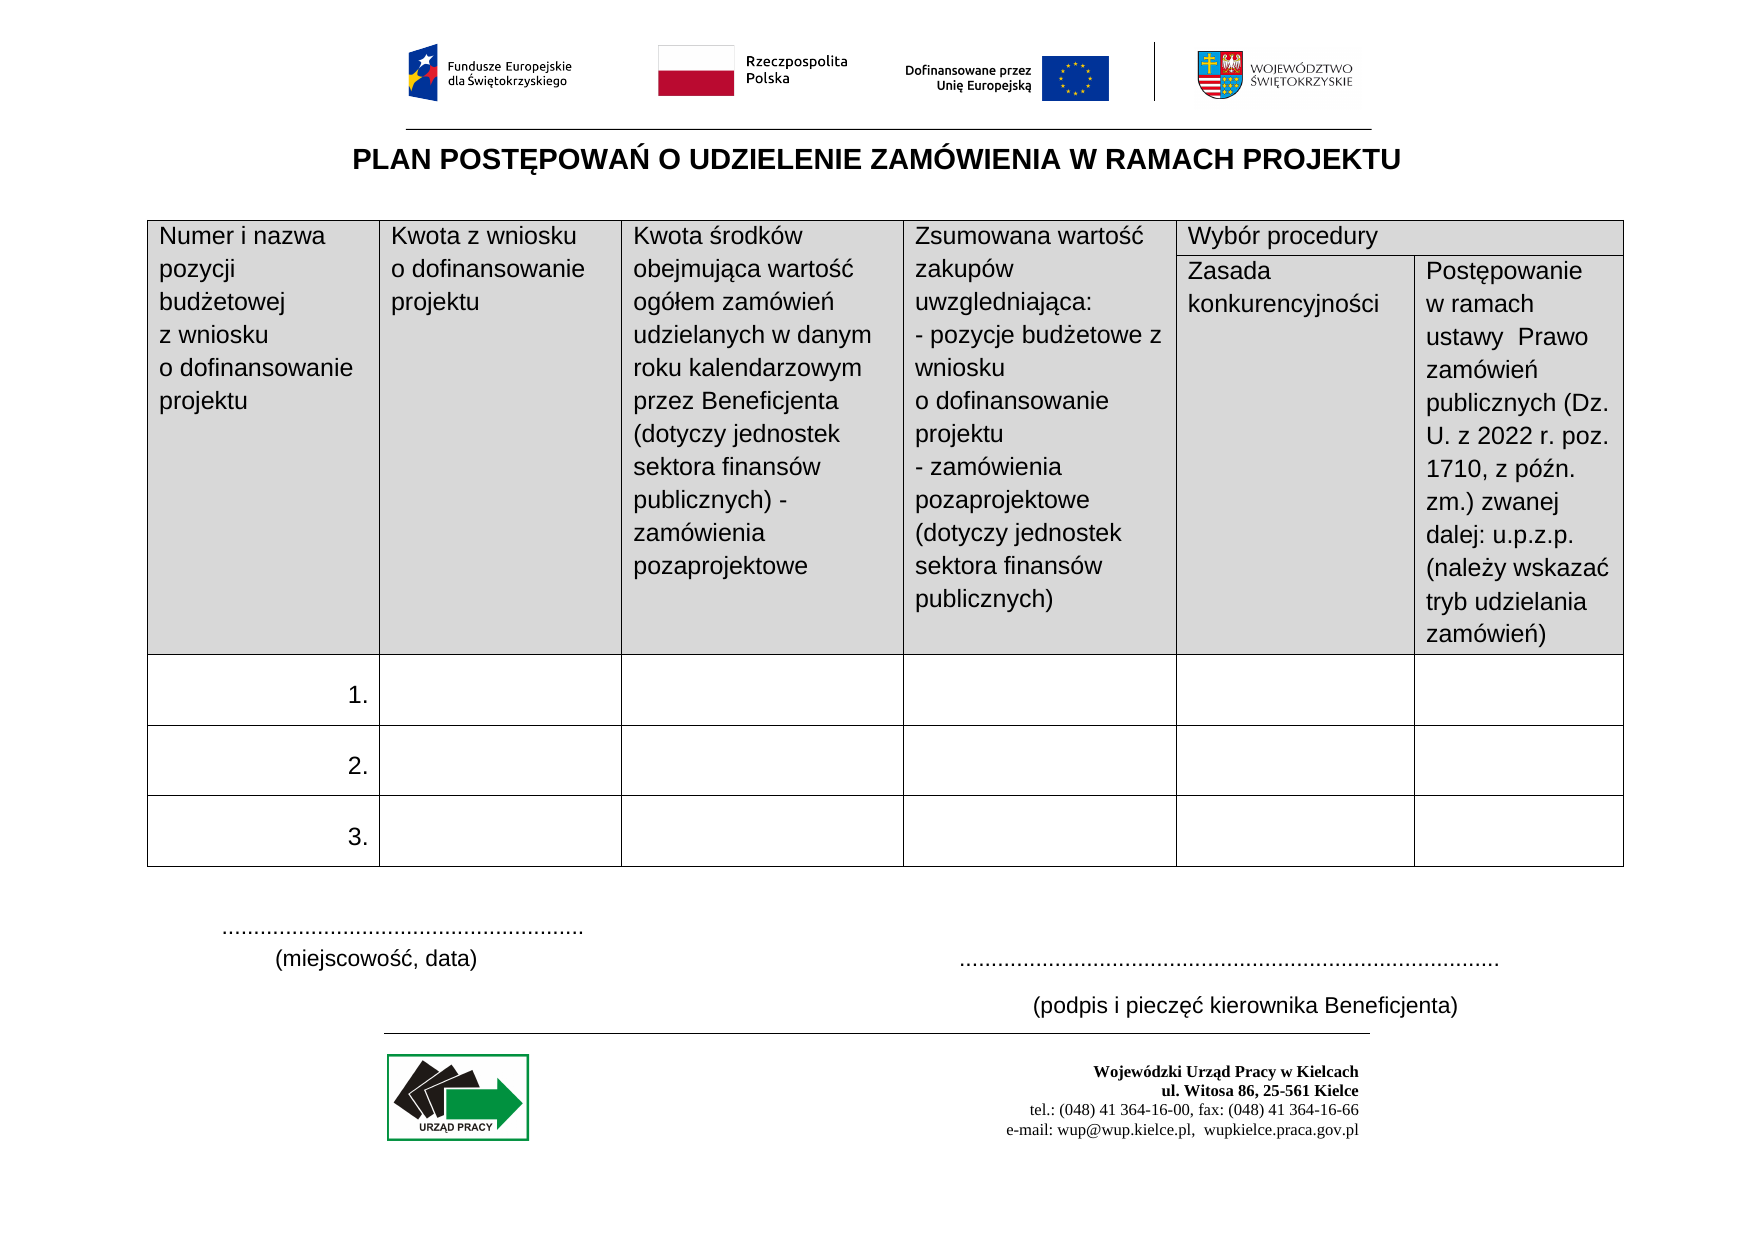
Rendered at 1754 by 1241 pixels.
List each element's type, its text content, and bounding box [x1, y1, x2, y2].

table_header Numer i nazwa pozycji budżetowej z wniosku o dofinansowanie projektu [148, 221, 379, 654]
table_header Zsumowana wartość zakupów uwzgledniająca: - pozycje budżetowe z wniosku o dofinansowanie projektu - zamówienia pozaprojektowe (dotyczy jednostek sektora finansów publicznych) [904, 221, 1176, 654]
table_cell [904, 796, 1176, 866]
table_header Wybór procedury [1177, 221, 1623, 255]
table_cell [380, 796, 621, 866]
table_cell [622, 726, 903, 795]
table_cell [380, 655, 621, 725]
table_cell [904, 655, 1176, 725]
table_cell [622, 655, 903, 725]
table_cell [622, 796, 903, 866]
table_cell Zasada konkurencyjności [1177, 256, 1414, 654]
table_cell Postępowanie w ramach ustawy Prawo zamówień publicznych (Dz. U. z 2022 r. poz. 1710, z późn. zm.) zwanej dalej: u.p.z.p. (należy wskazać tryb udzielania zamówień) [1415, 256, 1623, 654]
table_cell 2. [148, 726, 379, 795]
picture [1194, 47, 1362, 110]
table_cell [380, 726, 621, 795]
table_cell [1415, 726, 1623, 795]
table_cell [1177, 726, 1414, 795]
table_header Kwota z wniosku o dofinansowanie projektu [380, 221, 621, 654]
text (podpis i pieczęć kierownika Beneficjenta) [959, 992, 1606, 1018]
table_header Kwota środków obejmująca wartość ogółem zamówień udzielanych w danym roku kalendarzowym przez Beneficjenta (dotyczy jednostek sektora finansów publicznych) - zamówienia pozaprojektowe [622, 221, 903, 654]
table_cell 3. [148, 796, 379, 866]
table_cell [1177, 796, 1414, 866]
text PLAN POSTĘPOWAŃ O UDZIELENIE ZAMÓWIENIA W RAMACH PROJEKTU [148, 142, 1606, 176]
table_cell [1177, 655, 1414, 725]
text ......................................................... (miejscowość, data) ..................................................................................... [148, 913, 1606, 973]
table_cell 1. [148, 655, 379, 725]
picture [641, 28, 864, 113]
picture [394, 29, 586, 116]
picture [906, 56, 1109, 101]
table_cell [1415, 796, 1623, 866]
table_cell [904, 726, 1176, 795]
picture [387, 1054, 530, 1141]
table_cell [1415, 655, 1623, 725]
